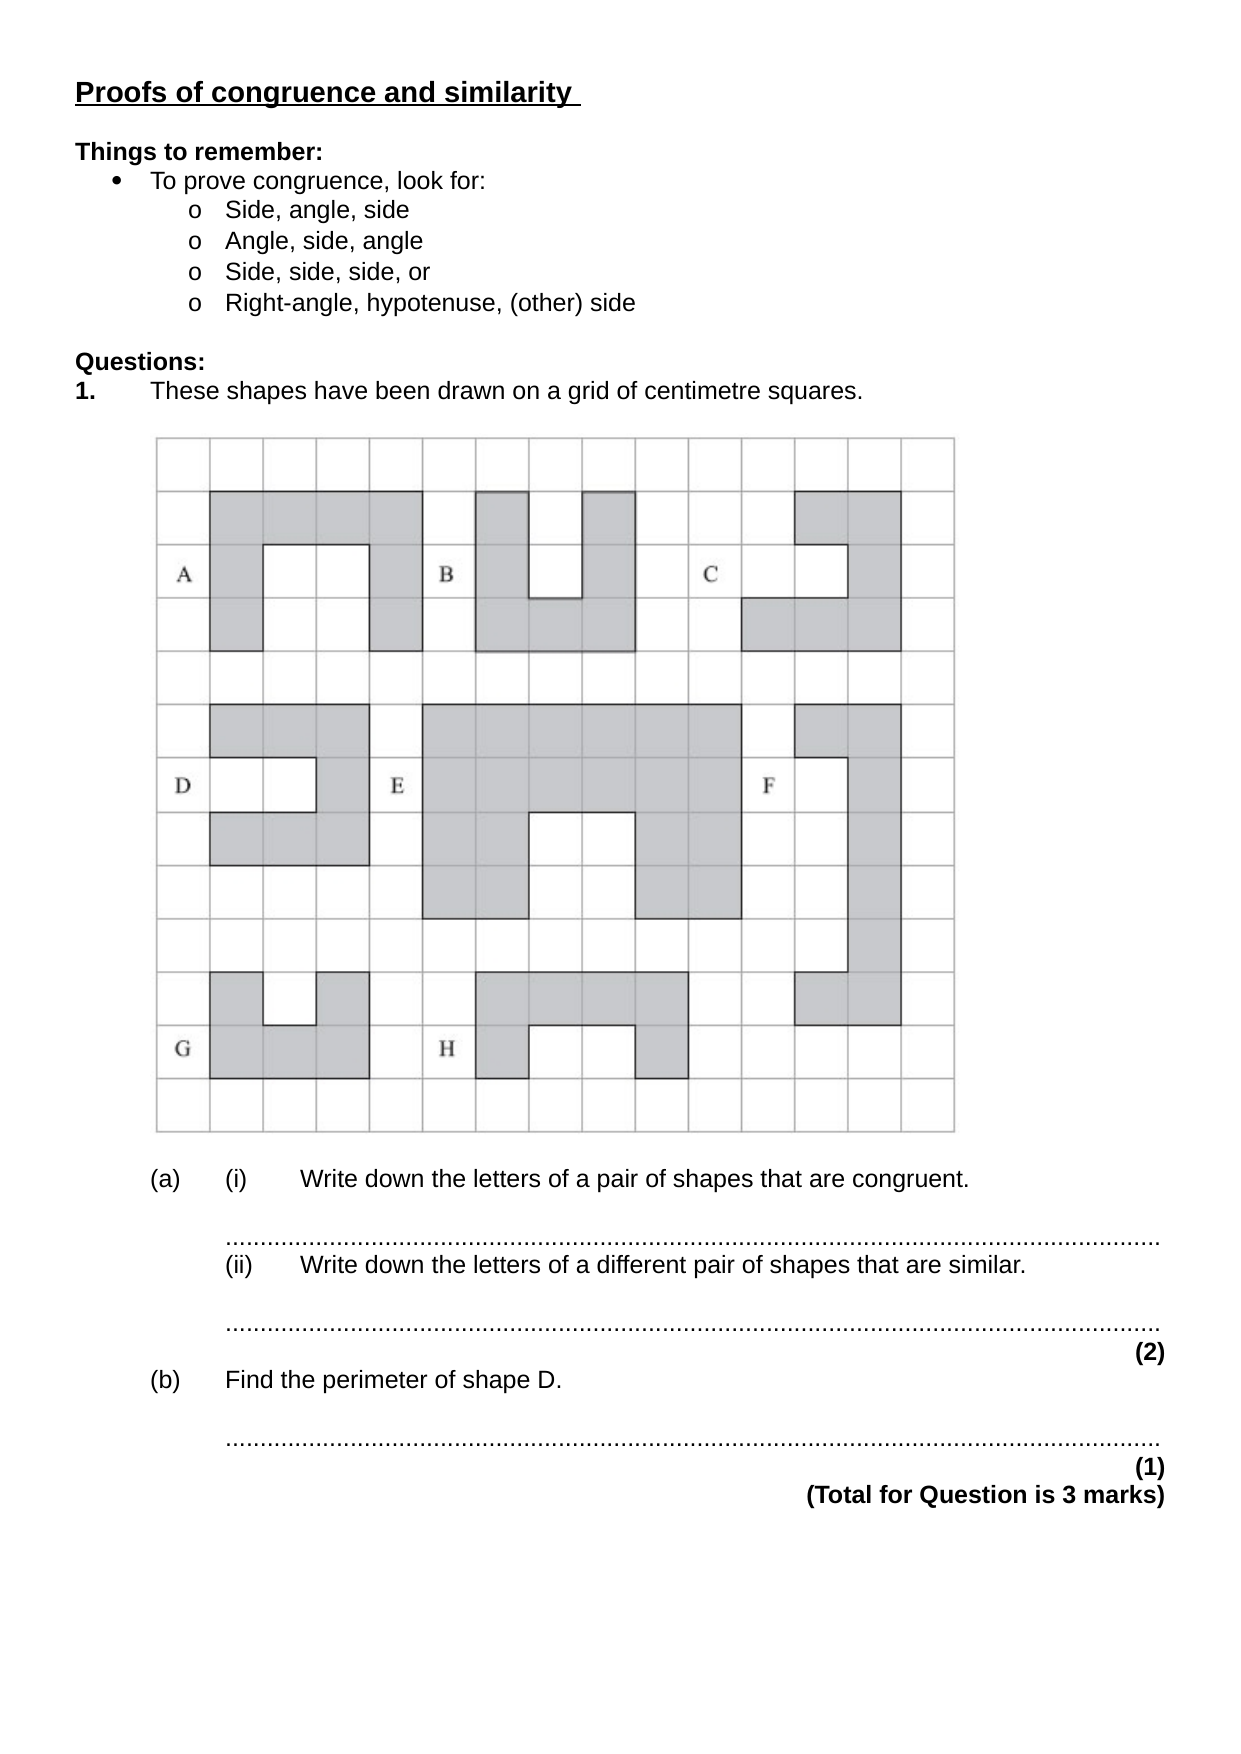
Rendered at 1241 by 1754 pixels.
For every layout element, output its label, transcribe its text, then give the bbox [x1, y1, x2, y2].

text (2) [75, 1336, 1165, 1365]
list Right-angle, hypotenuse, (other) side [187, 288, 1165, 319]
text Proofs of congruence and similarity [75, 75, 1165, 108]
text Things to remember: [75, 137, 1165, 166]
list Side, angle, side [187, 195, 1165, 226]
picture [150, 433, 960, 1136]
text ....................................................................................................................................... [150, 1308, 1165, 1336]
list Side, side, side, or [187, 257, 1165, 288]
text (1) [75, 1451, 1165, 1480]
text ....................................................................................................................................... [150, 1221, 1165, 1250]
text 1. These shapes have been drawn on a grid of centimetre squares. [75, 376, 1165, 405]
text (b) Find the perimeter of shape D. [75, 1365, 1165, 1394]
text (Total for Question is 3 marks) [75, 1480, 1165, 1509]
list To prove congruence, look for: [112, 166, 1165, 195]
text (a) (i) Write down the letters of a pair of shapes that are congruent. [75, 1164, 1165, 1193]
text (ii) Write down the letters of a different pair of shapes that are similar. [150, 1250, 1165, 1279]
text ....................................................................................................................................... [75, 1423, 1165, 1451]
list Angle, side, angle [187, 226, 1165, 257]
text Questions: [75, 347, 1165, 376]
